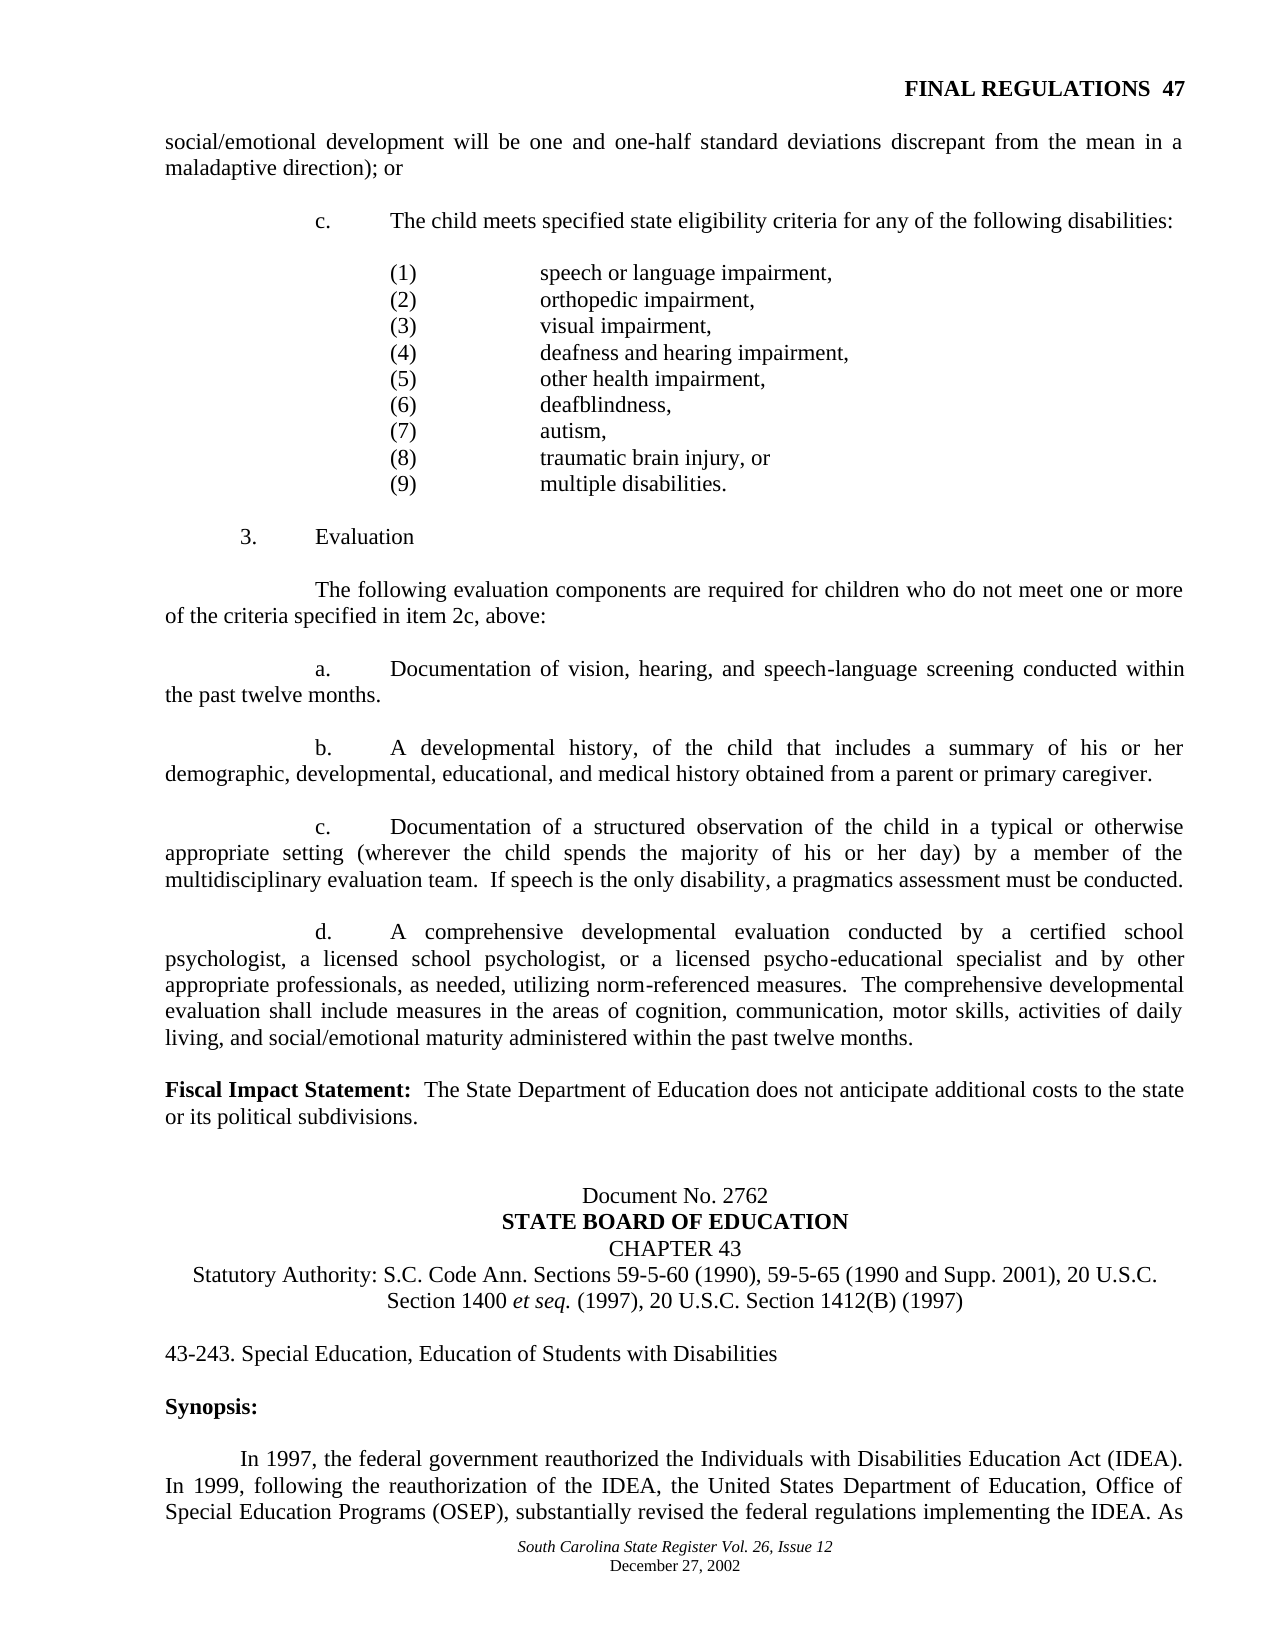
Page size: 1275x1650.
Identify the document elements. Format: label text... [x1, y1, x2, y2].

text (8) traumatic brain injury, or [165, 444, 1185, 470]
text (4) deafness and hearing impairment, [165, 338, 1185, 365]
text c. Documentation of a structured observation of the child in a typical or otherwise appropriate setting (wherever the child spends the majority of his or her day) by a member of the multidisciplinary evaluation team. If speech is the only disability, a pragmatics assessment must be conducted. [165, 813, 1185, 892]
text (6) deafblindness, [165, 391, 1185, 418]
text STATE BOARD OF EDUCATION [165, 1208, 1185, 1234]
text (9) multiple disabilities. [165, 470, 1185, 497]
text (3) visual impairment, [165, 312, 1185, 338]
text CHAPTER 43 [165, 1234, 1185, 1261]
text Synopsis: [165, 1393, 1185, 1419]
text The following evaluation components are required for children who do not meet one or more of the criteria specified in item 2c, above: [165, 576, 1185, 628]
text (7) autism, [165, 418, 1185, 444]
text d. A comprehensive developmental evaluation conducted by a certified school psychologist, a licensed school psychologist, or a licensed psycho-educational specialist and by other appropriate professionals, as needed, utilizing norm-referenced measures. The comprehensive developmental evaluation shall include measures in the areas of cognition, communication, motor skills, activities of daily living, and social/emotional maturity administered within the past twelve months. [165, 918, 1185, 1050]
text Statutory Authority: S.C. Code Ann. Sections 59-5-60 (1990), 59-5-65 (1990 and Supp. 2001), 20 U.S.C. Section 1400 et seq. (1997), 20 U.S.C. Section 1412(B) (1997) [165, 1261, 1185, 1314]
text Document No. 2762 [165, 1182, 1185, 1208]
text 43-243. Special Education, Education of Students with Disabilities [165, 1340, 1185, 1366]
text 3. Evaluation [165, 523, 1185, 549]
text c. The child meets specified state eligibility criteria for any of the following disabilities: [165, 207, 1185, 233]
text Fiscal Impact Statement: The State Department of Education does not anticipate additional costs to the state or its political subdivisions. [165, 1076, 1185, 1129]
text (5) other health impairment, [165, 365, 1185, 391]
text b. A developmental history, of the child that includes a summary of his or her demographic, developmental, educational, and medical history obtained from a parent or primary caregiver. [165, 734, 1185, 787]
text (2) orthopedic impairment, [165, 286, 1185, 312]
text (1) speech or language impairment, [165, 259, 1185, 286]
text a. Documentation of vision, hearing, and speech-language screening conducted within the past twelve months. [165, 655, 1185, 707]
